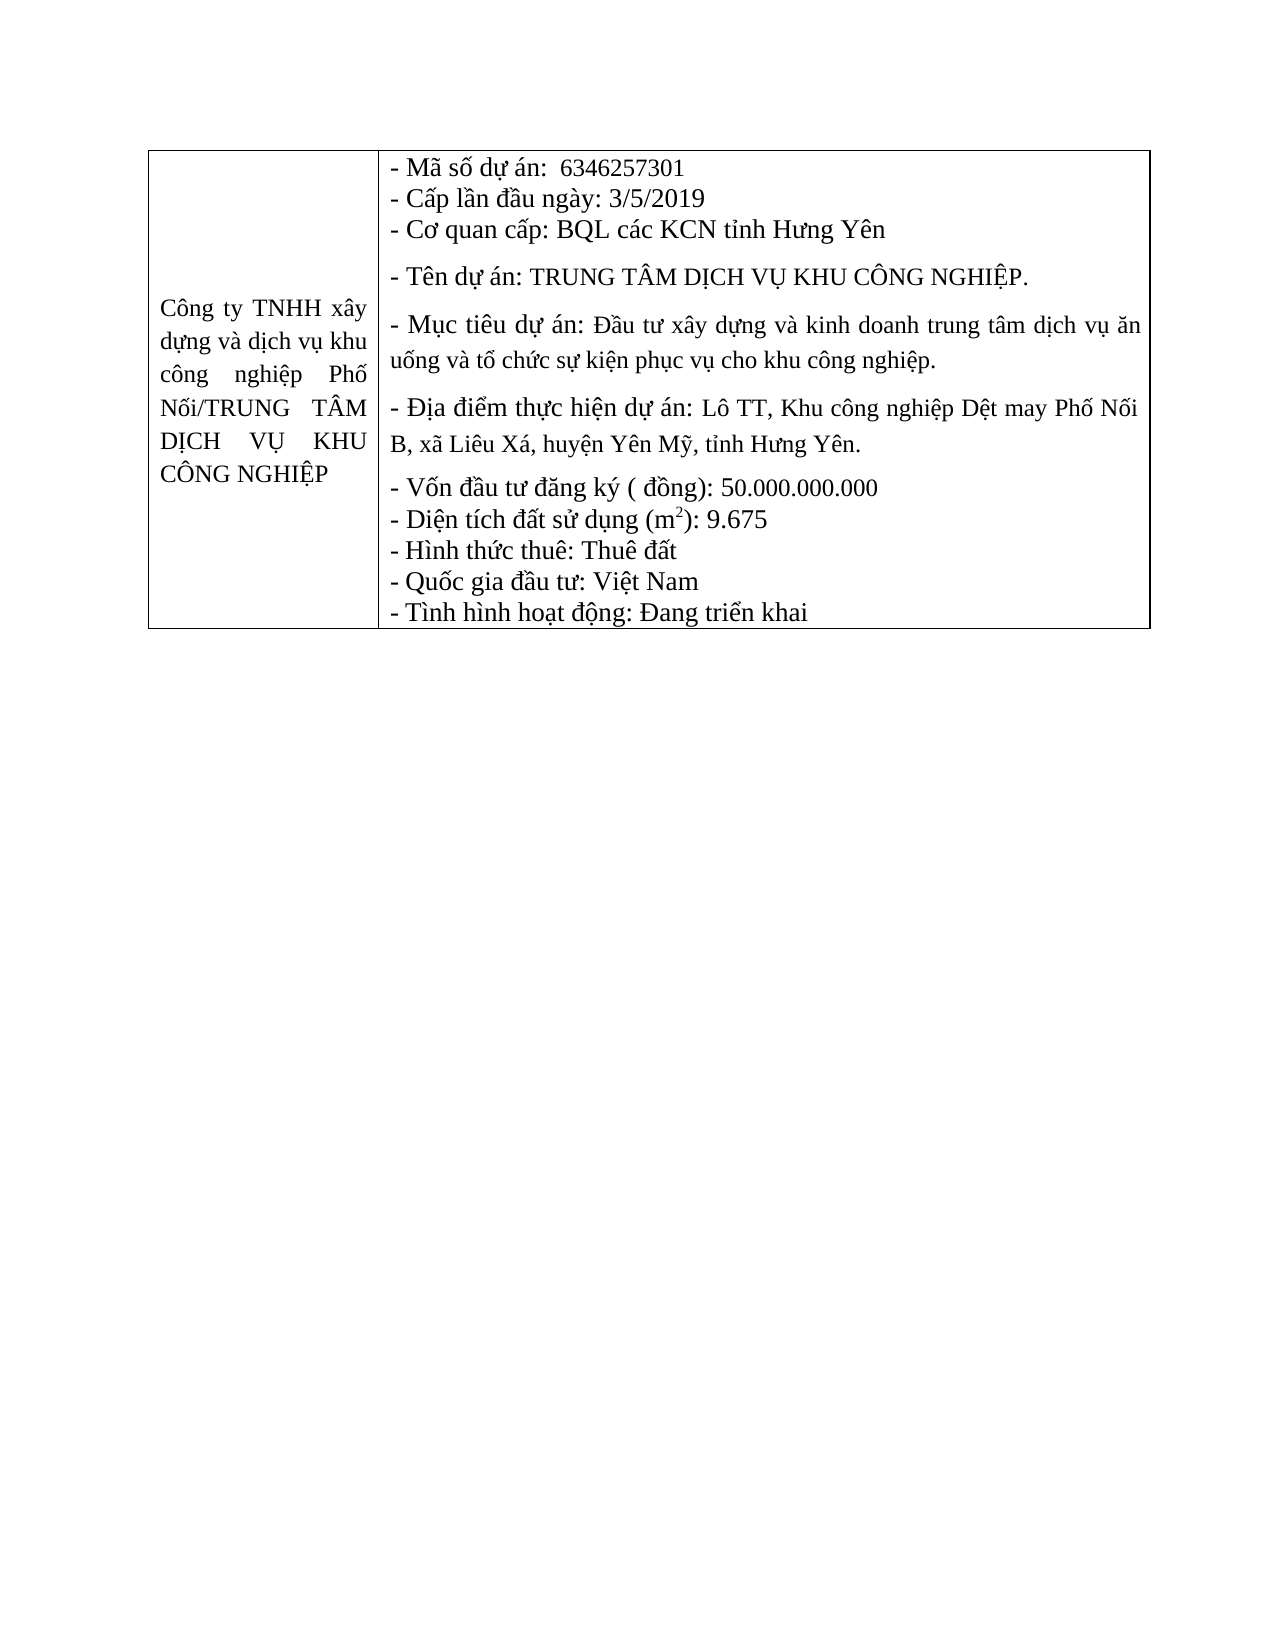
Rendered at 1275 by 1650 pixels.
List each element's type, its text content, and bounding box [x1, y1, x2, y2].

table_header Công ty TNHH xây dựng và dịch vụ khu công nghiệp Phố Nối/TRUNG TÂM DỊCH VỤ KHU CÔNG NGHIỆP [149, 151, 378, 628]
table_header - Mã số dự án: 6346257301 - Cấp lần đầu ngày: 3/5/2019 - Cơ quan cấp: BQL các KCN tỉnh Hưng Yên - Tên dự án: TRUNG TÂM DỊCH VỤ KHU CÔNG NGHIỆP. - Mục tiêu dự án: Đầu tư xây dựng và kinh doanh trung tâm dịch vụ ăn uống và tổ chức sự kiện phục vụ cho khu công nghiệp. - Địa điểm thực hiện dự án: Lô TT, Khu công nghiệp Dệt may Phố Nối B, xã Liêu Xá, huyện Yên Mỹ, tỉnh Hưng Yên. - Vốn đầu tư đăng ký ( đồng): 50.000.000.000 - Diện tích đất sử dụng (m2): 9.675 - Hình thức thuê: Thuê đất - Quốc gia đầu tư: Việt Nam - Tình hình hoạt động: Đang triển khai [379, 151, 1149, 628]
